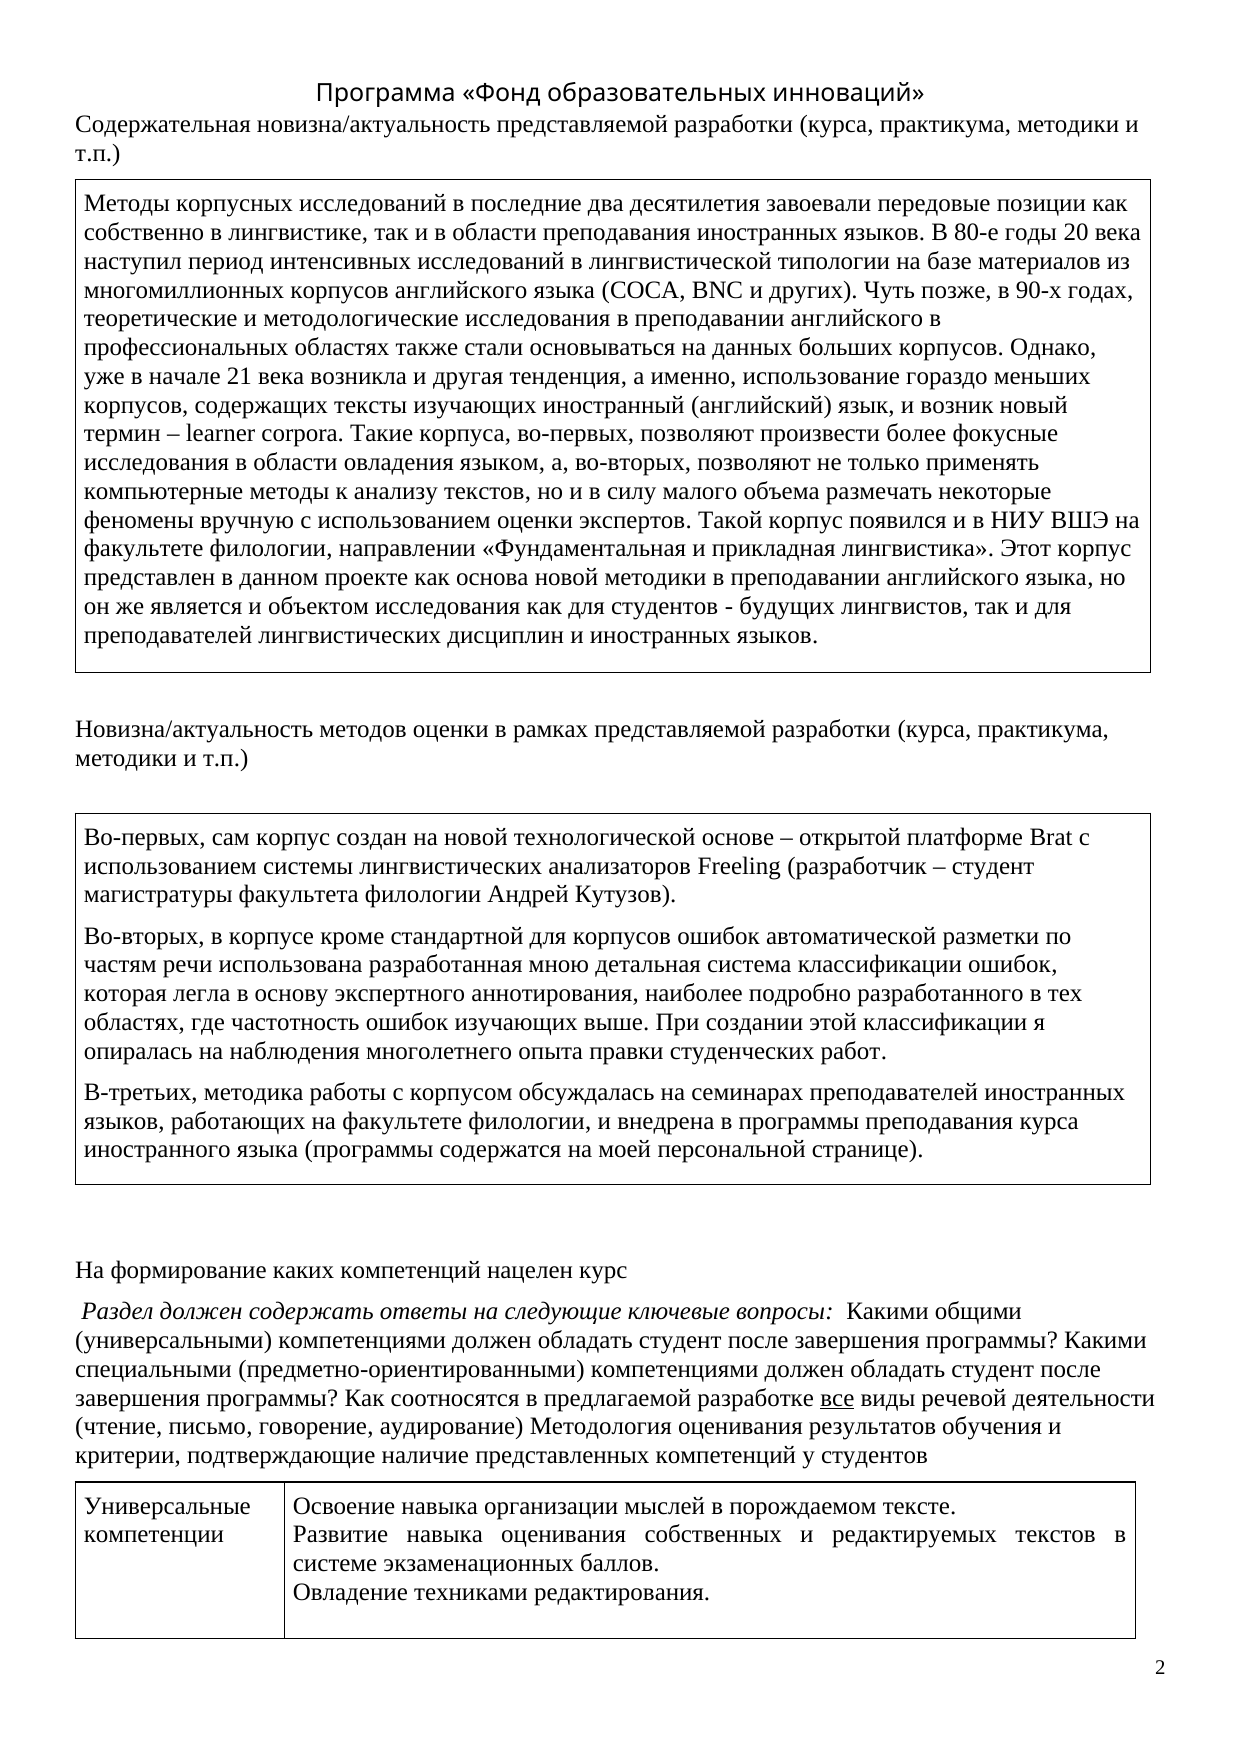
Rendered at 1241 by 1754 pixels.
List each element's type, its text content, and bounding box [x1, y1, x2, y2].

text Новизна/актуальность методов оценки в рамках представляемой разработки (курса, практикума, методики и т.п.) [75, 714, 1165, 771]
table_header Методы корпусных исследований в последние два десятилетия завоевали передовые позиции как собственно в лингвистике, так и в области преподавания иностранных языков. В 80-е годы 20 века наступил период интенсивных исследований в лингвистической типологии на базе материалов из многомиллионных корпусов английского языка (COCA, BNC и других). Чуть позже, в 90-х годах, теоретические и методологические исследования в преподавании английского в профессиональных областях также стали основываться на данных больших корпусов. Однако, уже в начале 21 века возникла и другая тенденция, а именно, использование гораздо меньших корпусов, содержащих тексты изучающих иностранный (английский) язык, и возник новый термин – learner corpora. Такие корпуса, во-первых, позволяют произвести более фокусные исследования в области овладения языком, а, во-вторых, позволяют не только применять компьютерные методы к анализу текстов, но и в силу малого объема размечать некоторые феномены вручную с использованием оценки экспертов. Такой корпус появился и в НИУ ВШЭ на факультете филологии, направлении «Фундаментальная и прикладная лингвистика». Этот корпус представлен в данном проекте как основа новой методики в преподавании английского языка, но он же является и объектом исследования как для студентов - будущих лингвистов, так и для преподавателей лингвистических дисциплин и иностранных языков. [76, 180, 1150, 672]
text Раздел должен содержать ответы на следующие ключевые вопросы: Какими общими (универсальными) компетенциями должен обладать студент после завершения программы? Какими специальными (предметно-ориентированными) компетенциями должен обладать студент после завершения программы? Как соотносятся в предлагаемой разработке все виды речевой деятельности (чтение, письмо, говорение, аудирование) Методология оценивания результатов обучения и критерии, подтверждающие наличие представленных компетенций у студентов [75, 1296, 1165, 1469]
text Содержательная новизна/актуальность представляемой разработки (курса, практикума, методики и т.п.) [75, 109, 1165, 167]
table_header Во-первых, сам корпус создан на новой технологической основе – открытой платформе Brat с использованием системы лингвистических анализаторов Freeling (разработчик – студент магистратуры факультета филологии Андрей Кутузов). Во-вторых, в корпусе кроме стандартной для корпусов ошибок автоматической разметки по частям речи использована разработанная мною детальная система классификации ошибок, которая легла в основу экспертного аннотирования, наиболее подробно разработанного в тех областях, где частотность ошибок изучающих выше. При создании этой классификации я опиралась на наблюдения многолетнего опыта правки студенческих работ. В-третьих, методика работы с корпусом обсуждалась на семинарах преподавателей иностранных языков, работающих на факультете филологии, и внедрена в программы преподавания курса иностранного языка (программы содержатся на моей персональной странице). [76, 814, 1150, 1184]
table_header Освоение навыка организации мыслей в порождаемом тексте. Развитие навыка оценивания собственных и редактируемых текстов в системе экзаменационных баллов. Овладение техниками редактирования. [285, 1483, 1135, 1638]
text На формирование каких компетенций нацелен курс [75, 1255, 1165, 1284]
table_header Универсальные компетенции [76, 1483, 284, 1638]
